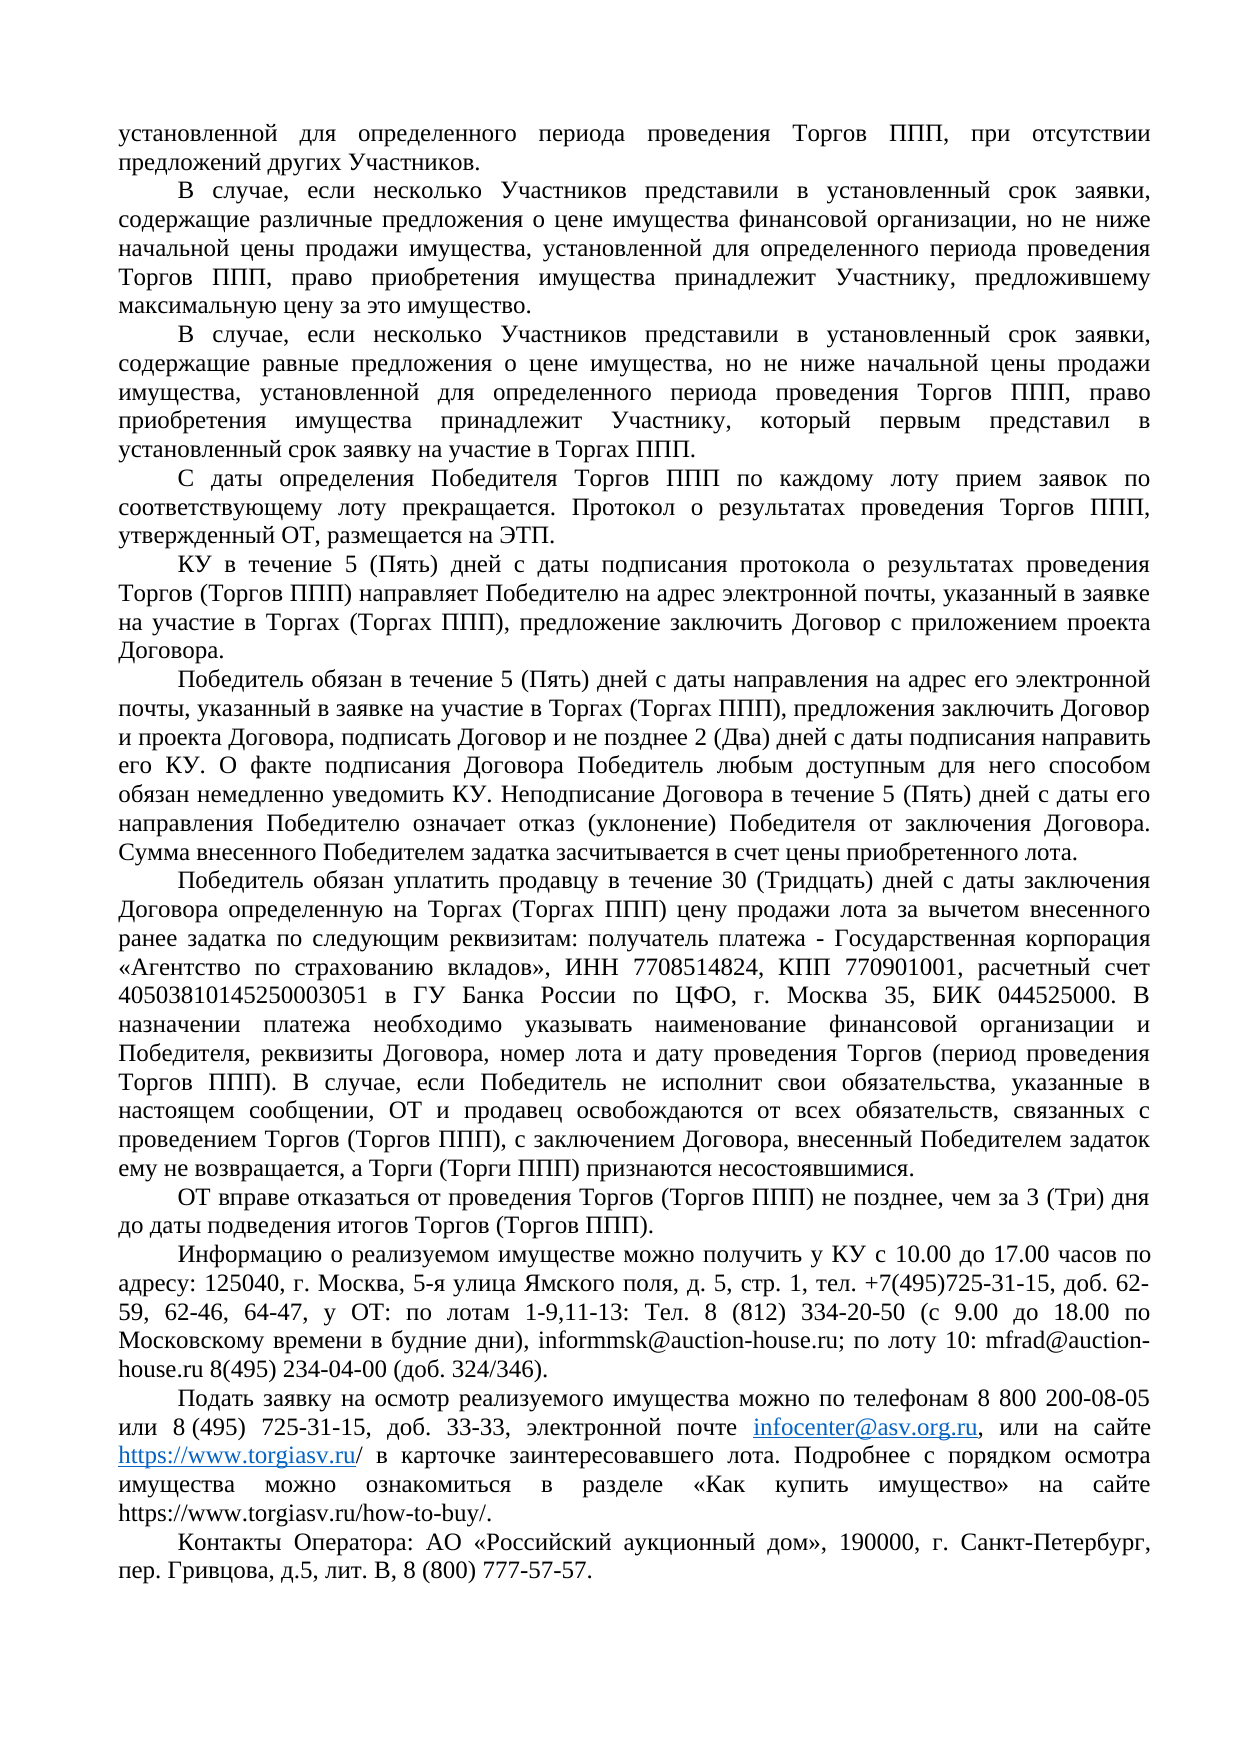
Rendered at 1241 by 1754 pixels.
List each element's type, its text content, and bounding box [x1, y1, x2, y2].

text Подать заявку на осмотр реализуемого имущества можно по телефонам 8 800 200-08-05 или 8 (495) 725-31-15, доб. 33-33, электронной почте infocenter@asv.org.ru, или на сайте https://www.torgiasv.ru/ в карточке заинтересовавшего лота. Подробнее с порядком осмотра имущества можно ознакомиться в разделе «Как купить имущество» на сайте https://www.torgiasv.ru/how-to-buy/. [118, 1383, 1151, 1527]
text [118, 118, 1151, 176]
text С даты определения Победителя Торгов ППП по каждому лоту прием заявок по соответствующему лоту прекращается. Протокол о результатах проведения Торгов ППП, утвержденный ОТ, размещается на ЭТП. [118, 463, 1151, 549]
text Информацию о реализуемом имуществе можно получить у КУ с 10.00 до 17.00 часов по адресу: 125040, г. Москва, 5-я улица Ямского поля, д. 5, стр. 1, тел. +7(495)725-31-15, доб. 62-59, 62-46, 64-47, у ОТ: по лотам 1-9,11-13: Тел. 8 (812) 334-20-50 (с 9.00 до 18.00 по Московскому времени в будние дни), informmsk@auction-house.ru; по лоту 10: mfrad@auction-house.ru 8(495) 234-04-00 (доб. 324/346). [118, 1239, 1151, 1383]
text ОТ вправе отказаться от проведения Торгов (Торгов ППП) не позднее, чем за 3 (Три) дня до даты подведения итогов Торгов (Торгов ППП). [118, 1182, 1151, 1239]
text В случае, если несколько Участников представили в установленный срок заявки, содержащие равные предложения о цене имущества, но не ниже начальной цены продажи имущества, установленной для определенного периода проведения Торгов ППП, право приобретения имущества принадлежит Участнику, который первым представил в установленный срок заявку на участие в Торгах ППП. [118, 319, 1151, 463]
text В случае, если несколько Участников представили в установленный срок заявки, содержащие различные предложения о цене имущества финансовой организации, но не ниже начальной цены продажи имущества, установленной для определенного периода проведения Торгов ППП, право приобретения имущества принадлежит Участнику, предложившему максимальную цену за это имущество. [118, 176, 1151, 319]
text Победитель обязан уплатить продавцу в течение 30 (Тридцать) дней с даты заключения Договора определенную на Торгах (Торгах ППП) цену продажи лота за вычетом внесенного ранее задатка по следующим реквизитам: получатель платежа - Государственная корпорация «Агентство по страхованию вкладов», ИНН 7708514824, КПП 770901001, расчетный счет 40503810145250003051 в ГУ Банка России по ЦФО, г. Москва 35, БИК 044525000. В назначении платежа необходимо указывать наименование финансовой организации и Победителя, реквизиты Договора, номер лота и дату проведения Торгов (период проведения Торгов ППП). В случае, если Победитель не исполнит свои обязательства, указанные в настоящем сообщении, ОТ и продавец освобождаются от всех обязательств, связанных с проведением Торгов (Торгов ППП), с заключением Договора, внесенный Победителем задаток ему не возвращается, а Торги (Торги ППП) признаются несостоявшимися. [118, 866, 1151, 1182]
text КУ в течение 5 (Пять) дней с даты подписания протокола о результатах проведения Торгов (Торгов ППП) направляет Победителю на адрес электронной почты, указанный в заявке на участие в Торгах (Торгах ППП), предложение заключить Договор с приложением проекта Договора. [118, 549, 1151, 664]
text Контакты Оператора: АО «Российский аукционный дом», 190000, г. Санкт-Петербург, пер. Гривцова, д.5, лит. В, 8 (800) 777-57-57. [118, 1527, 1151, 1584]
text Победитель обязан в течение 5 (Пять) дней с даты направления на адрес его электронной почты, указанный в заявке на участие в Торгах (Торгах ППП), предложения заключить Договор и проекта Договора, подписать Договор и не позднее 2 (Два) дней с даты подписания направить его КУ. О факте подписания Договора Победитель любым доступным для него способом обязан немедленно уведомить КУ. Неподписание Договора в течение 5 (Пять) дней с даты его направления Победителю означает отказ (уклонение) Победителя от заключения Договора. Сумма внесенного Победителем задатка засчитывается в счет цены приобретенного лота. [118, 664, 1151, 866]
